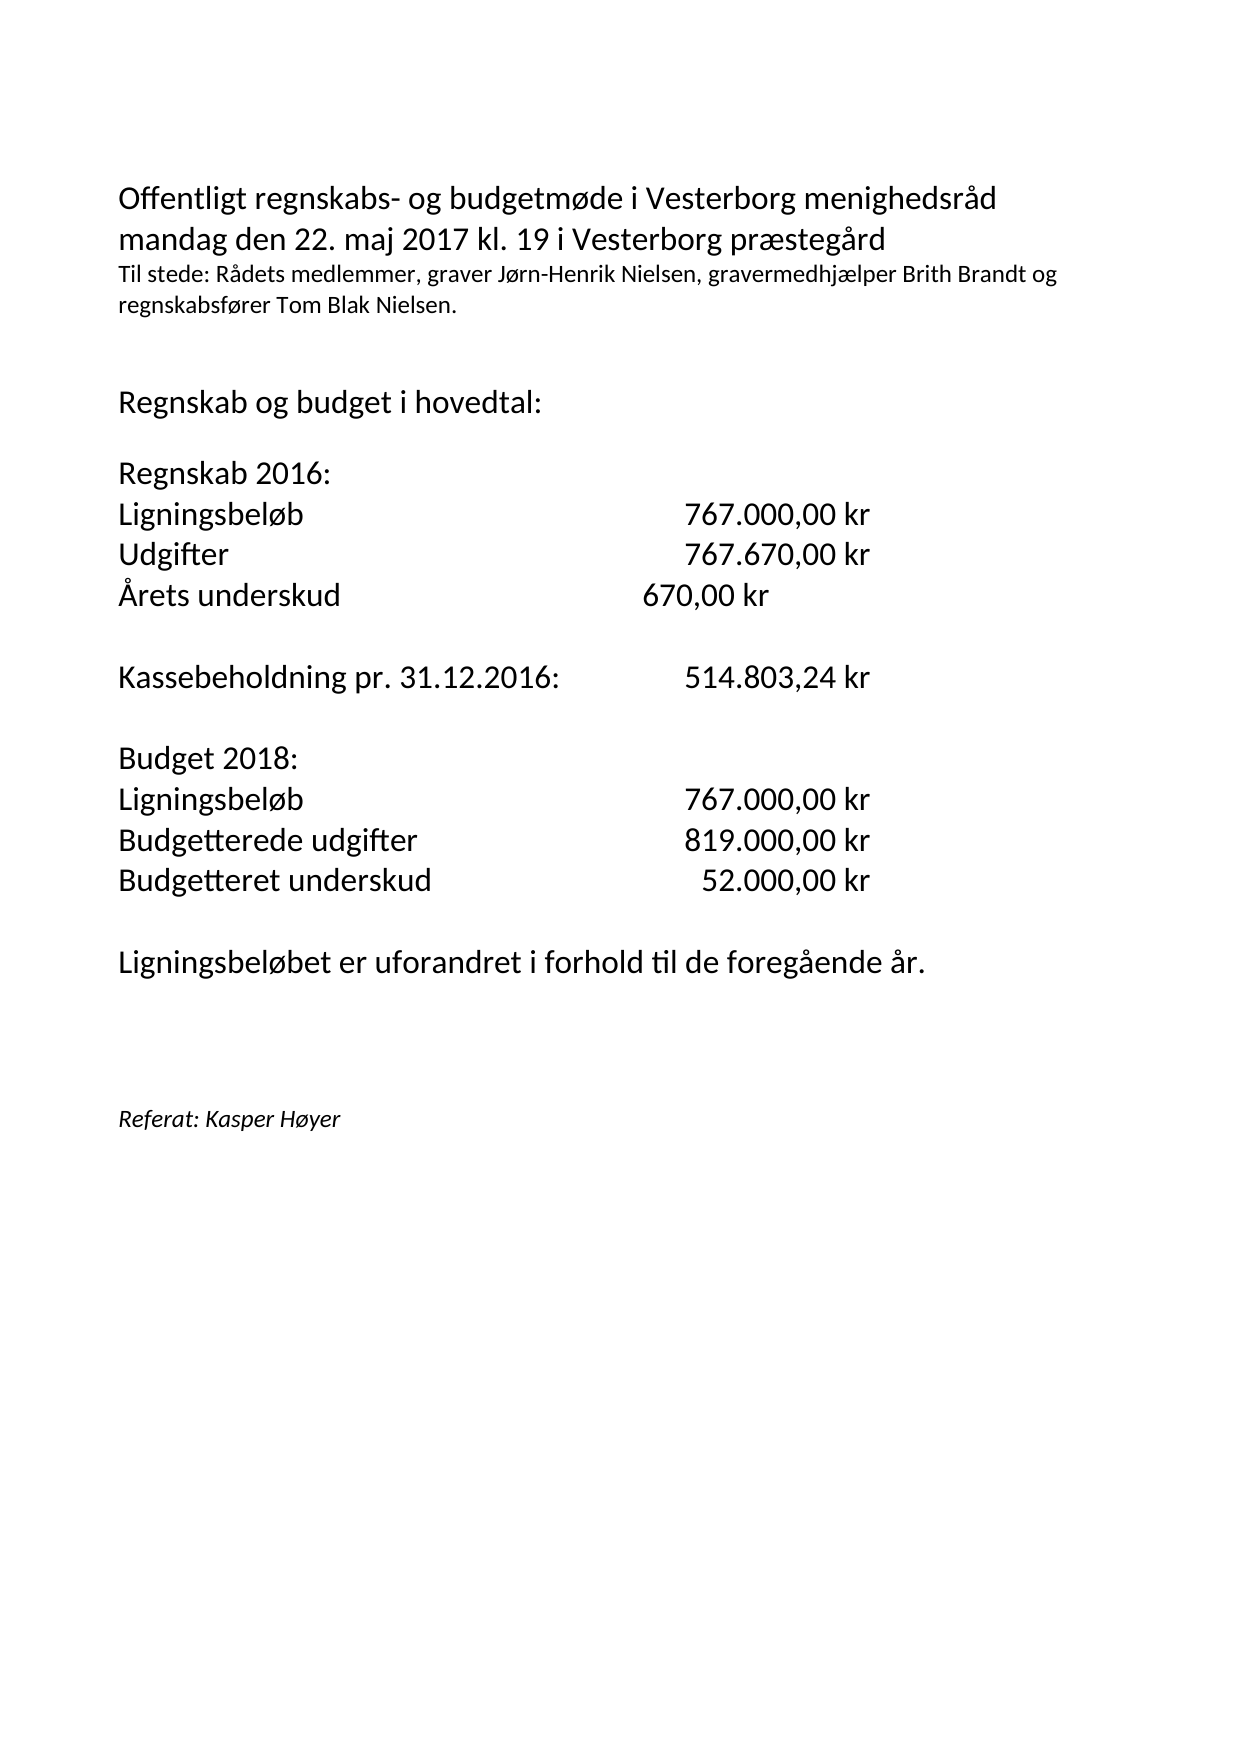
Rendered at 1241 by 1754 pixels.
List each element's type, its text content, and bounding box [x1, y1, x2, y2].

text Ligningsbeløbet er uforandret i forhold til de foregående år. [118, 941, 1122, 981]
text Regnskab 2016: [118, 452, 1122, 493]
text mandag den 22. maj 2017 kl. 19 i Vesterborg præstegård [118, 218, 1122, 259]
text Offentligt regnskabs- og budgetmøde i Vesterborg menighedsråd [118, 177, 1122, 218]
text Til stede: Rådets medlemmer, graver Jørn-Henrik Nielsen, gravermedhjælper Brith Brandt og regnskabsfører Tom Blak Nielsen. [118, 259, 1122, 320]
text Referat: Kasper Høyer [118, 1104, 1122, 1134]
text Budget 2018: [118, 737, 1122, 778]
text Udgifter 767.670,00 kr [118, 533, 1122, 574]
text Kassebeholdning pr. 31.12.2016: 514.803,24 kr [118, 656, 1122, 696]
text Ligningsbeløb 767.000,00 kr [118, 493, 1122, 533]
text Ligningsbeløb 767.000,00 kr [118, 778, 1122, 818]
text Budgetteret underskud 52.000,00 kr [118, 859, 1122, 900]
text Regnskab og budget i hovedtal: [118, 381, 1122, 421]
text Budgetterede udgifter 819.000,00 kr [118, 818, 1122, 859]
text Årets underskud 670,00 kr [118, 574, 1122, 615]
